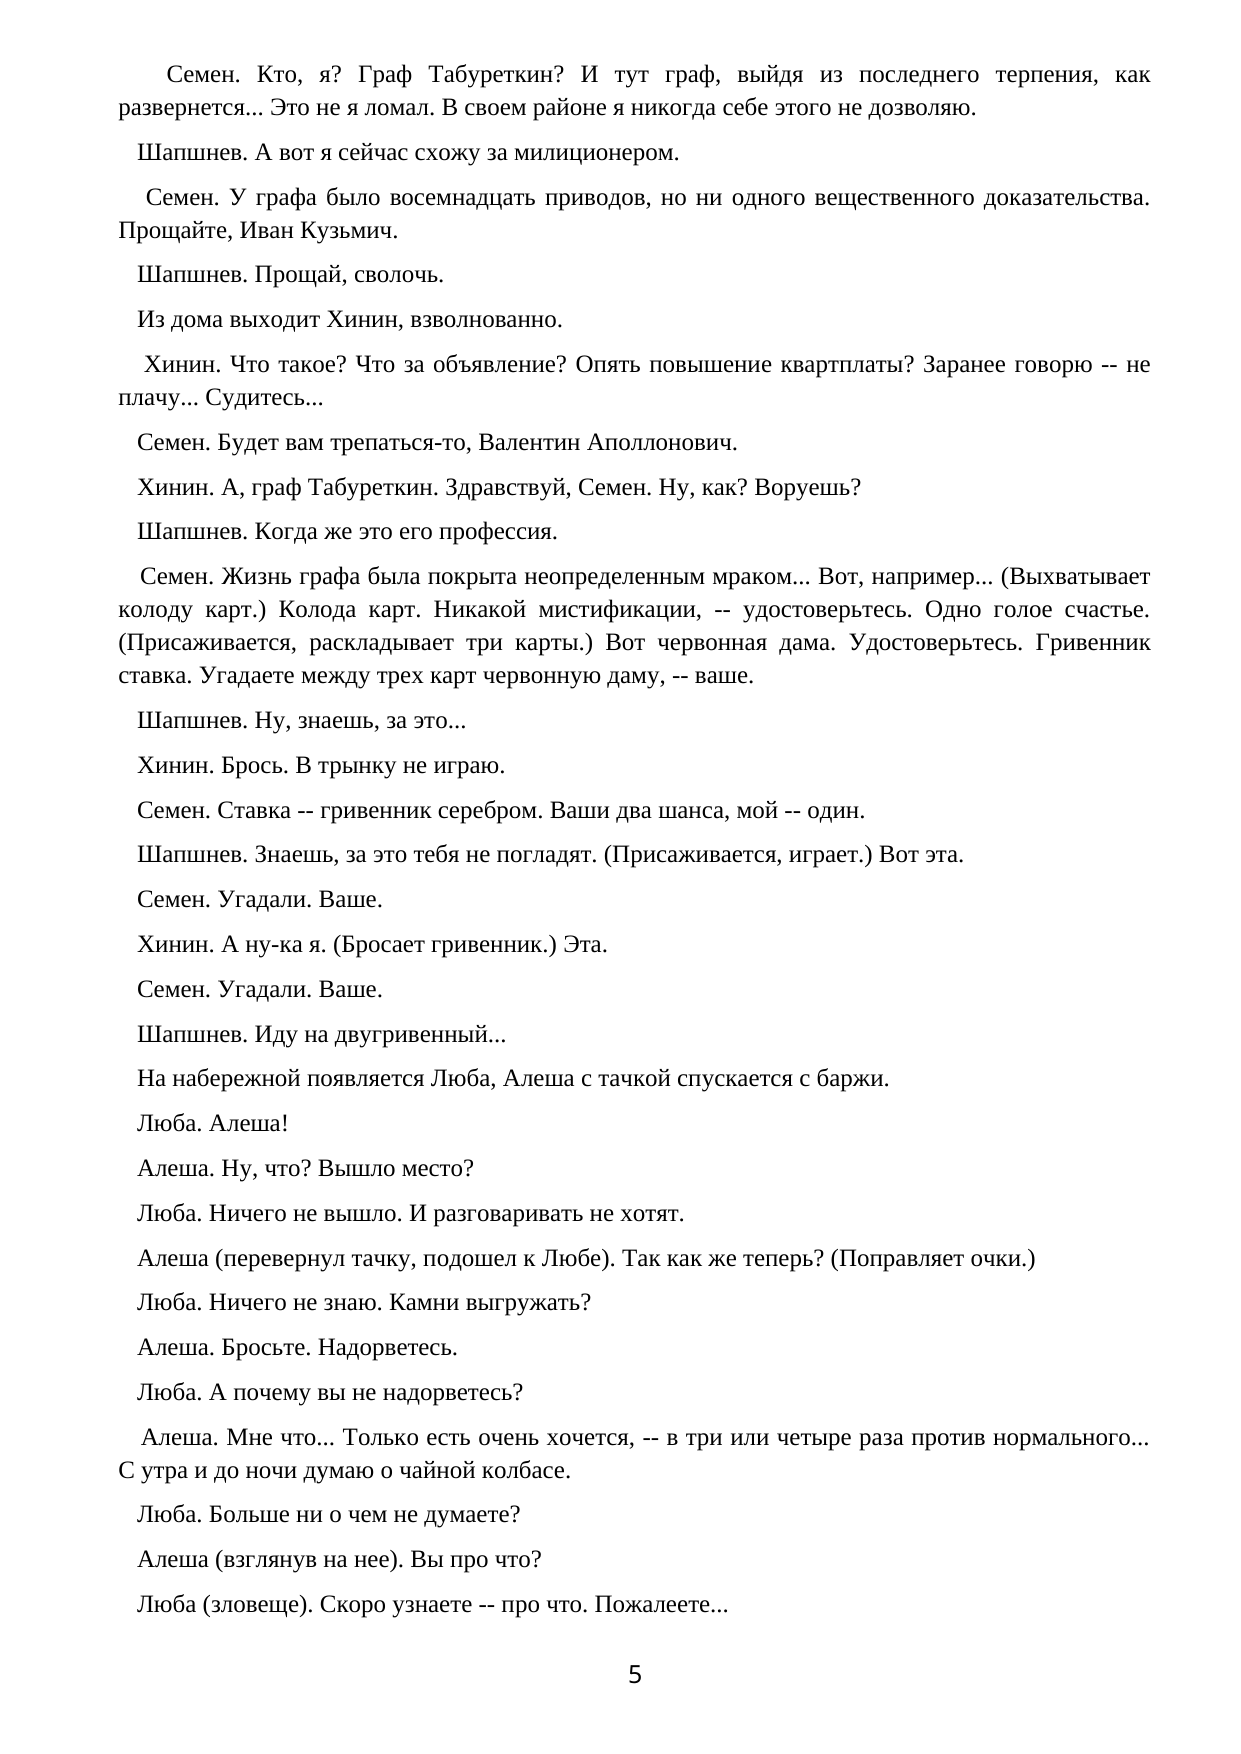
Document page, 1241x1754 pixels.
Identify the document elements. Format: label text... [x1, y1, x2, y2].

text Шапшнев. Иду на двугривенный... [118, 1019, 1152, 1047]
text Из дома выходит Хинин, взволнованно. [118, 304, 1152, 333]
text Семен. Угадали. Ваше. [118, 974, 1152, 1003]
text Люба. Ничего не вышло. И разговаривать не хотят. [118, 1198, 1152, 1227]
text Шапшнев. Знаешь, за это тебя не погладят. (Присаживается, играет.) Вот эта. [118, 839, 1152, 868]
text На набережной появляется Люба, Алеша с тачкой спускается с баржи. [118, 1063, 1152, 1092]
text Шапшнев. Ну, знаешь, за это... [118, 705, 1152, 734]
text Люба. А почему вы не надорветесь? [118, 1377, 1152, 1406]
text Хинин. Брось. В трынку не играю. [118, 750, 1152, 779]
text Шапшнев. Прощай, сволочь. [118, 259, 1152, 288]
text Хинин. Что такое? Что за объявление? Опять повышение квартплаты? Заранее говорю -- не плачу... Судитесь... [118, 349, 1152, 411]
text Шапшнев. Когда же это его профессия. [118, 516, 1152, 545]
text Алеша. Мне что... Только есть очень хочется, -- в три или четыре раза против нормального... С утра и до ночи думаю о чайной колбасе. [118, 1422, 1152, 1483]
text Люба. Больше ни о чем не думаете? [118, 1499, 1152, 1528]
text Алеша. Бросьте. Надорветесь. [118, 1332, 1152, 1361]
text Шапшнев. А вот я сейчас схожу за милиционером. [118, 137, 1152, 166]
text Люба (зловеще). Скоро узнаете -- про что. Пожалеете... [118, 1589, 1152, 1618]
text Семен. Кто, я? Граф Табуреткин? И тут граф, выйдя из последнего терпения, как развернется... Это не я ломал. В своем районе я никогда себе этого не дозволяю. [118, 59, 1152, 121]
text Семен. Будет вам трепаться-то, Валентин Аполлонович. [118, 427, 1152, 456]
text Семен. У графа было восемнадцать приводов, но ни одного вещественного доказательства. Прощайте, Иван Кузьмич. [118, 182, 1152, 243]
text Семен. Жизнь графа была покрыта неопределенным мраком... Вот, например... (Выхватывает колоду карт.) Колода карт. Никакой мистификации, -- удостоверьтесь. Одно голое счастье. (Присаживается, раскладывает три карты.) Вот червонная дама. Удостоверьтесь. Гривенник ставка. Угадаете между трех карт червонную даму, -- ваше. [118, 561, 1152, 689]
text Алеша (перевернул тачку, подошел к Любе). Так как же теперь? (Поправляет очки.) [118, 1243, 1152, 1271]
text Люба. Ничего не знаю. Камни выгружать? [118, 1287, 1152, 1316]
text Алеша (взглянув на нее). Вы про что? [118, 1544, 1152, 1573]
text Хинин. А, граф Табуреткин. Здравствуй, Семен. Ну, как? Воруешь? [118, 472, 1152, 500]
text Люба. Алеша! [118, 1108, 1152, 1137]
text Семен. Угадали. Ваше. [118, 884, 1152, 913]
text Семен. Ставка -- гривенник серебром. Ваши два шанса, мой -- один. [118, 795, 1152, 823]
text Хинин. А ну-ка я. (Бросает гривенник.) Эта. [118, 929, 1152, 958]
text Алеша. Ну, что? Вышло место? [118, 1153, 1152, 1182]
